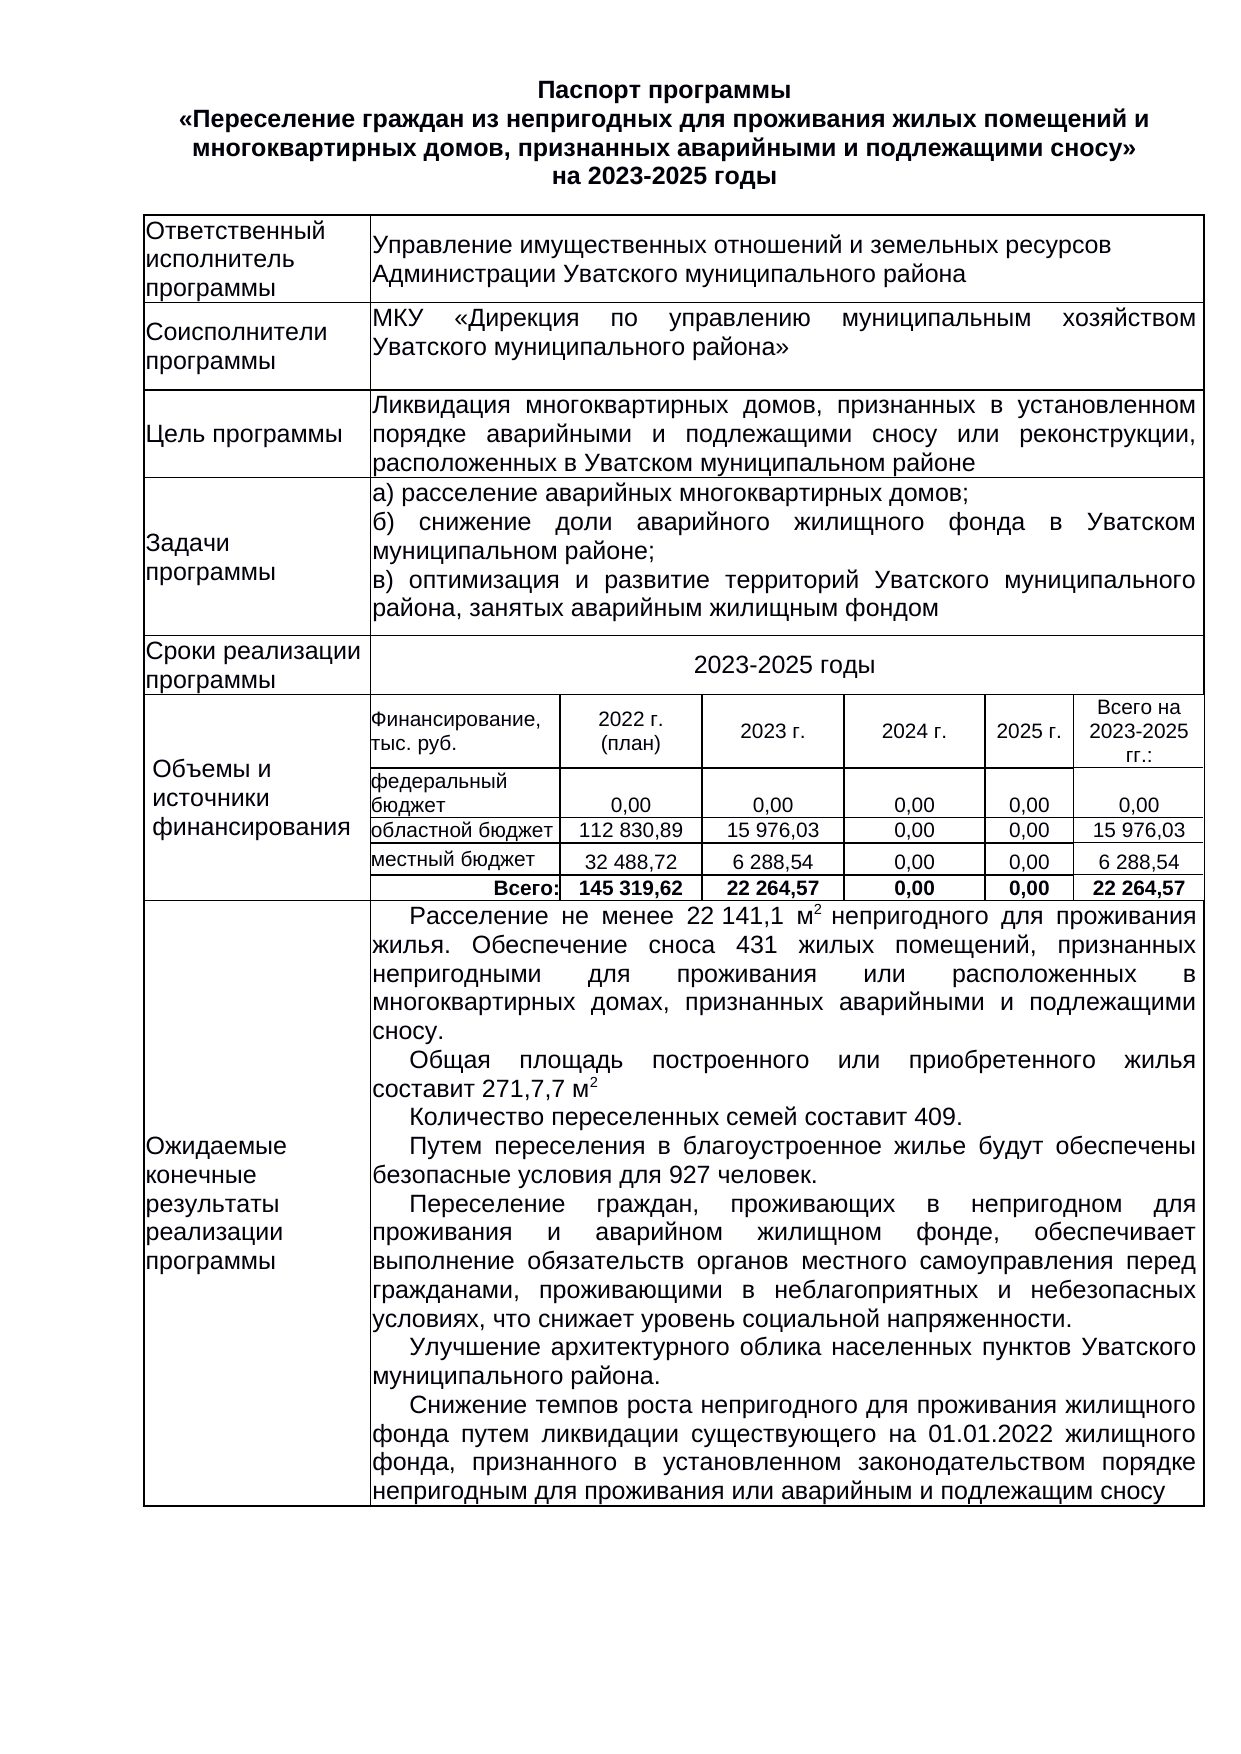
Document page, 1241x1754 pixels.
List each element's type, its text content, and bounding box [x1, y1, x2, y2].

table_cell 0,00 [986, 876, 1073, 899]
table_cell Соисполнители программы [145, 303, 370, 389]
table_cell 22 264,57 [1074, 874, 1204, 899]
table_cell 0,00 [845, 769, 984, 817]
table_cell 0,00 [1074, 767, 1204, 817]
text «Переселение граждан из непригодных для проживания жилых помещений и многоквартирных домов, признанных аварийными и подлежащими сносу» на 2023-2025 годы [148, 104, 1181, 190]
table_cell 0,00 [845, 876, 984, 899]
table_cell Цель программы [145, 391, 370, 477]
subtitle Паспорт программы [148, 75, 1181, 104]
table_cell 0,00 [845, 844, 984, 874]
table_cell 6 288,54 [703, 844, 843, 874]
table_cell МКУ «Дирекция по управлению муниципальным хозяйством Уватского муниципального района» [371, 303, 1203, 389]
table_cell Всего: [371, 876, 559, 899]
table_cell 0,00 [561, 769, 701, 817]
table_cell Задачи программы [145, 478, 370, 634]
table_cell 6 288,54 [1074, 842, 1204, 874]
table_cell Ликвидация многоквартирных домов, признанных в установленном порядке аварийными и подлежащими сносу или реконструкции, расположенных в Уватском муниципальном районе [371, 391, 1203, 477]
table_cell 0,00 [986, 769, 1073, 817]
table_cell 2022 г. (план) [561, 695, 701, 767]
table_cell 0,00 [986, 818, 1073, 842]
table_cell а) расселение аварийных многоквартирных домов; б) снижение доли аварийного жилищного фонда в Уватском муниципальном районе; в) оптимизация и развитие территорий Уватского муниципального района, занятых аварийным жилищным фондом [371, 478, 1203, 634]
table_cell 0,00 [703, 769, 843, 817]
table_cell 15 976,03 [1074, 817, 1204, 842]
table_cell федеральный бюджет [371, 769, 559, 817]
table_cell Всего на 2023-2025 гг.: [1074, 695, 1204, 767]
table_cell Объемы и источники финансирования [145, 695, 370, 899]
table_cell 2023-2025 годы [371, 636, 1203, 694]
table_cell Финансирование, тыс. руб. [371, 695, 559, 767]
table_header Ответственный исполнитель программы [145, 216, 370, 302]
table_header Управление имущественных отношений и земельных ресурсов Администрации Уватского муниципального района [371, 216, 1203, 302]
table_cell Сроки реализации программы [145, 636, 370, 694]
table_cell 2024 г. [845, 695, 984, 767]
table_cell 2025 г. [986, 695, 1073, 767]
table_cell Ожидаемые конечные результаты реализации программы [145, 901, 370, 1505]
table_cell 2023 г. [703, 695, 843, 767]
table_cell Расселение не менее 22 141,1 м2 непригодного для проживания жилья. Обеспечение сноса 431 жилых помещений, признанных непригодными для проживания или расположенных в многоквартирных домах, признанных аварийными и подлежащими сносу. Общая площадь построенного или приобретенного жилья составит 271,7,7 м2 Количество переселенных семей составит 409. Путем переселения в благоустроенное жилье будут обеспечены безопасные условия для 927 человек. Переселение граждан, проживающих в непригодном для проживания и аварийном жилищном фонде, обеспечивает выполнение обязательств органов местного самоуправления перед гражданами, проживающими в неблагоприятных и небезопасных условиях, что снижает уровень социальной напряженности. Улучшение архитектурного облика населенных пунктов Уватского муниципального района. Снижение темпов роста непригодного для проживания жилищного фонда путем ликвидации существующего на 01.01.2022 жилищного фонда, признанного в установленном законодательством порядке непригодным для проживания или аварийным и подлежащим сносу [371, 901, 1203, 1505]
table_cell 0,00 [845, 818, 984, 842]
table_cell 32 488,72 [561, 844, 701, 874]
table_cell 112 830,89 [561, 818, 701, 842]
table_cell 15 976,03 [703, 818, 843, 842]
table_cell 22 264,57 [703, 876, 843, 899]
table_cell областной бюджет [371, 818, 559, 842]
table_cell 0,00 [986, 844, 1073, 874]
table_cell местный бюджет [371, 844, 559, 874]
table_cell 145 319,62 [561, 876, 701, 899]
